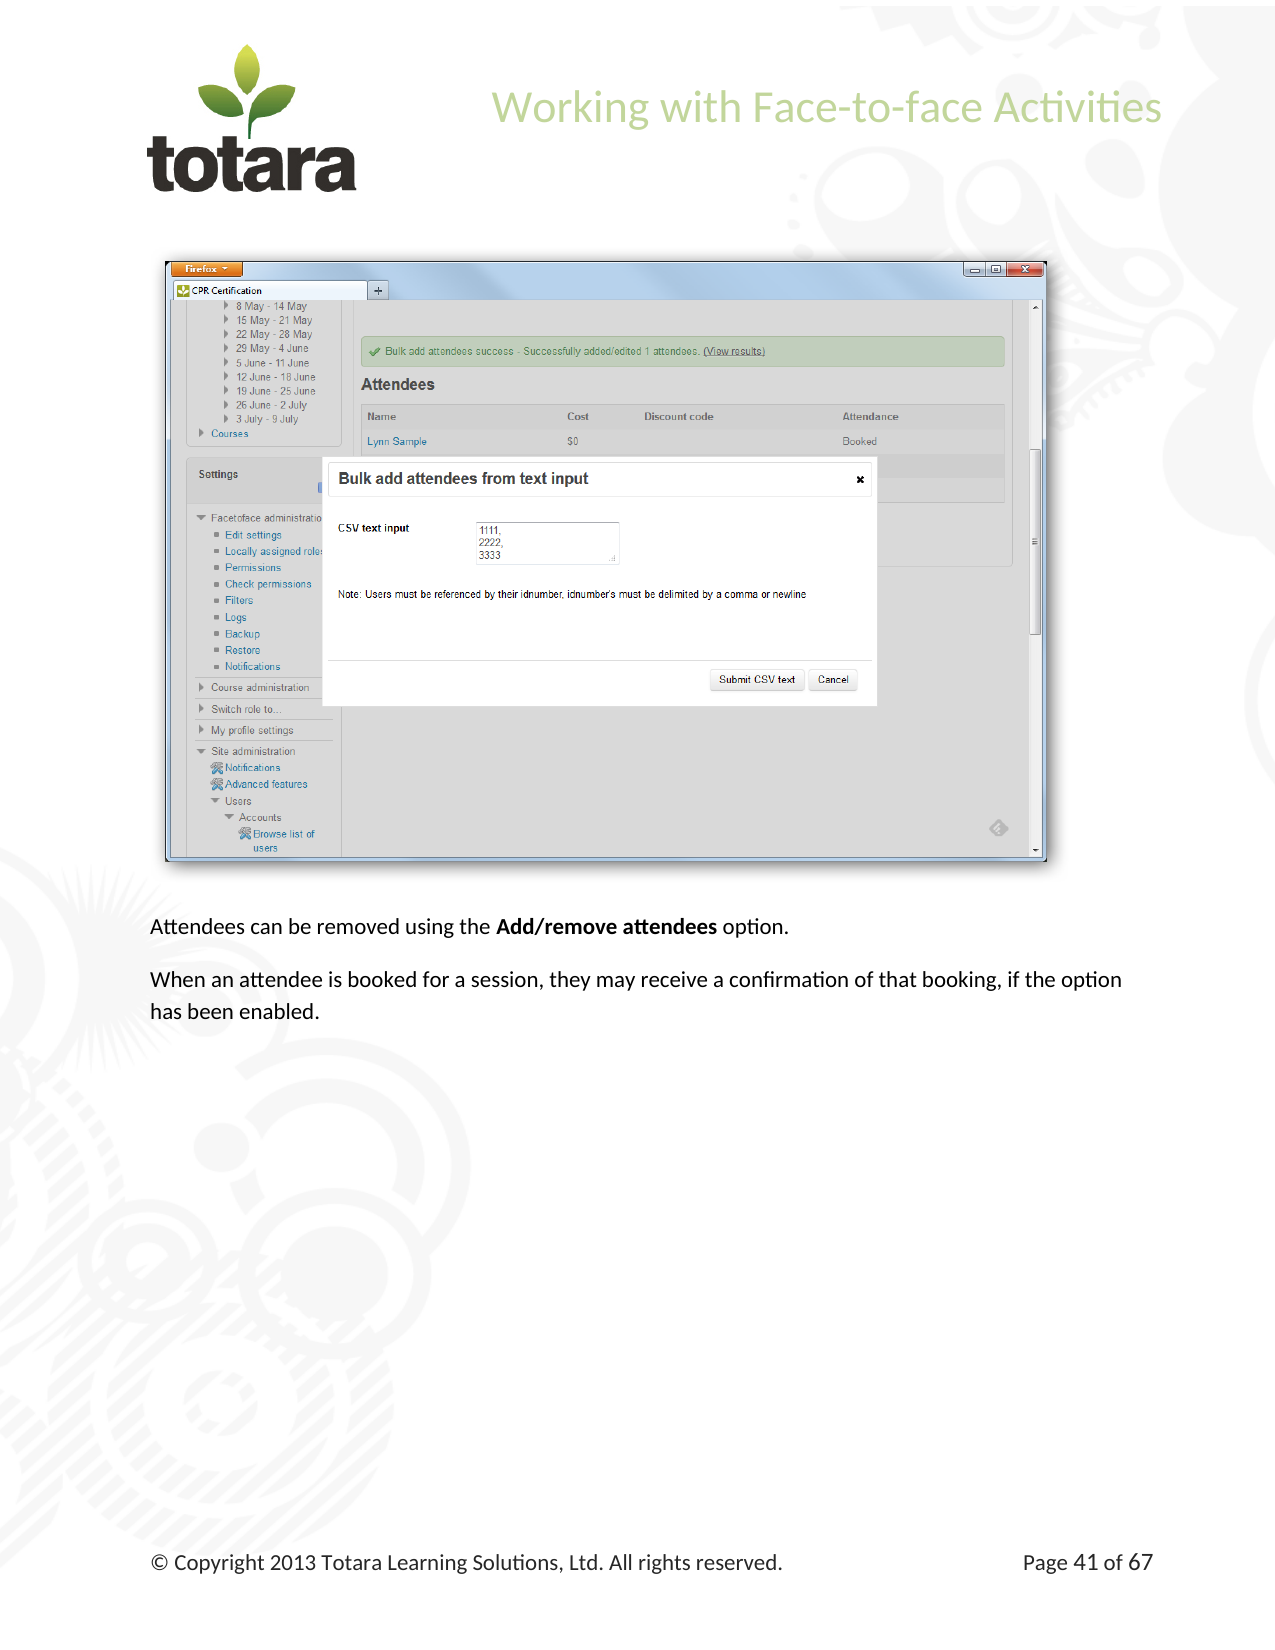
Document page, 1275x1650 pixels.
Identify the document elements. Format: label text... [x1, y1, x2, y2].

picture [0, 6, 1275, 1650]
text When an attendee is booked for a session, they may receive a confirmation of that booking, if the option has been enabled. [150, 965, 1157, 1025]
text Attendees can be removed using the Add/remove attendees option. [150, 912, 1157, 940]
